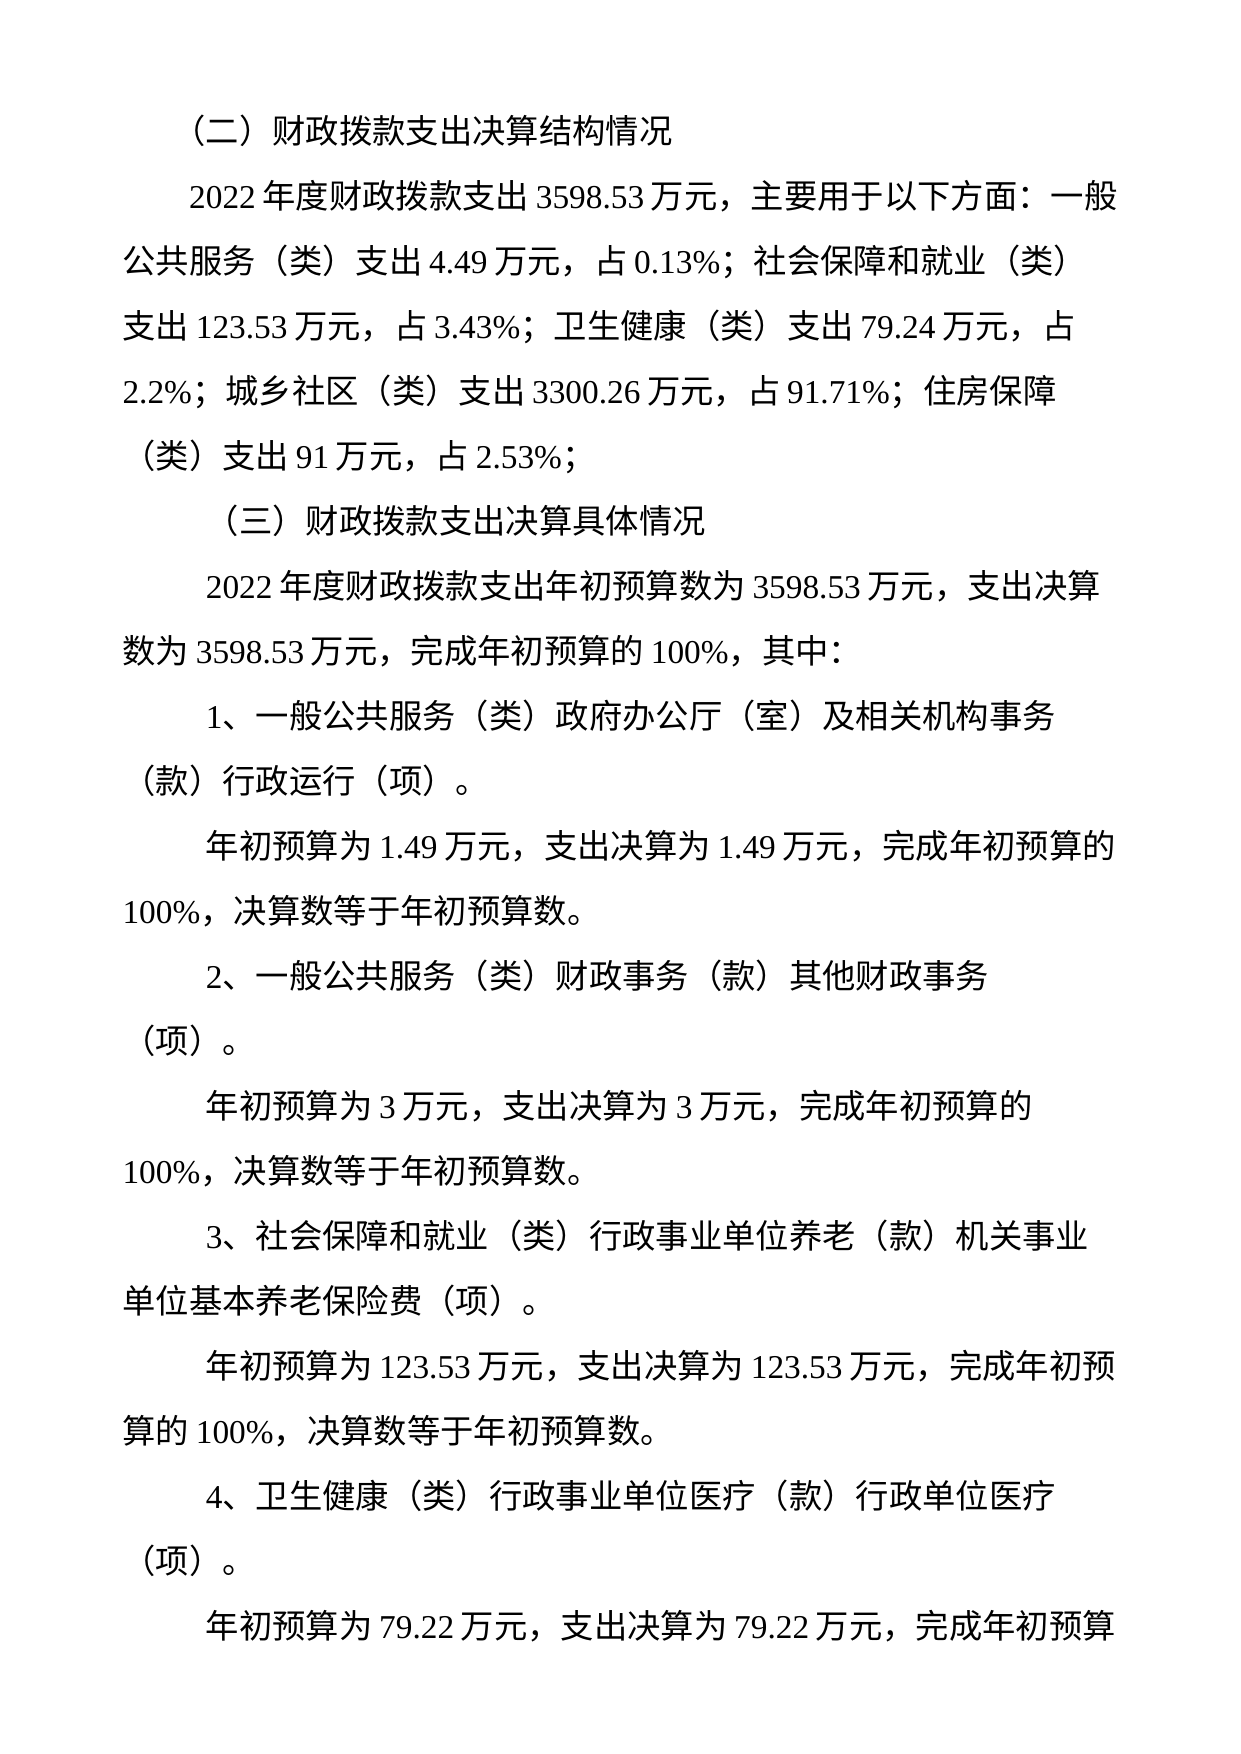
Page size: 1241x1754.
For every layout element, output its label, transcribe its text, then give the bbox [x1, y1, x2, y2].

text 2022年度财政拨款支出年初预算数为3598.53万元，支出决算数为3598.53万元，完成年初预算的100%，其中： [122, 552, 1118, 682]
text （二）财政拨款支出决算结构情况 [122, 97, 1118, 162]
text 2、一般公共服务（类）财政事务（款）其他财政事务（项）。 [122, 942, 1118, 1072]
text 年初预算为3万元，支出决算为3万元，完成年初预算的100%，决算数等于年初预算数。 [122, 1072, 1118, 1202]
text （三）财政拨款支出决算具体情况 [122, 487, 1118, 552]
text 2022年度财政拨款支出3598.53万元，主要用于以下方面：一般公共服务（类）支出4.49万元，占0.13%；社会保障和就业（类）支出123.53万元，占3.43%；卫生健康（类）支出79.24万元，占2.2%；城乡社区（类）支出3300.26万元，占91.71%；住房保障（类）支出91万元，占2.53%； [122, 162, 1118, 487]
text 年初预算为123.53万元，支出决算为123.53万元，完成年初预算的100%，决算数等于年初预算数。 [122, 1332, 1118, 1462]
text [122, 1592, 1118, 1657]
text 3、社会保障和就业（类）行政事业单位养老（款）机关事业单位基本养老保险费（项）。 [122, 1202, 1118, 1332]
text 4、卫生健康（类）行政事业单位医疗（款）行政单位医疗（项）。 [122, 1462, 1118, 1592]
text 1、一般公共服务（类）政府办公厅（室）及相关机构事务（款）行政运行（项）。 [122, 682, 1118, 812]
text 年初预算为1.49万元，支出决算为1.49万元，完成年初预算的100%，决算数等于年初预算数。 [122, 812, 1118, 942]
